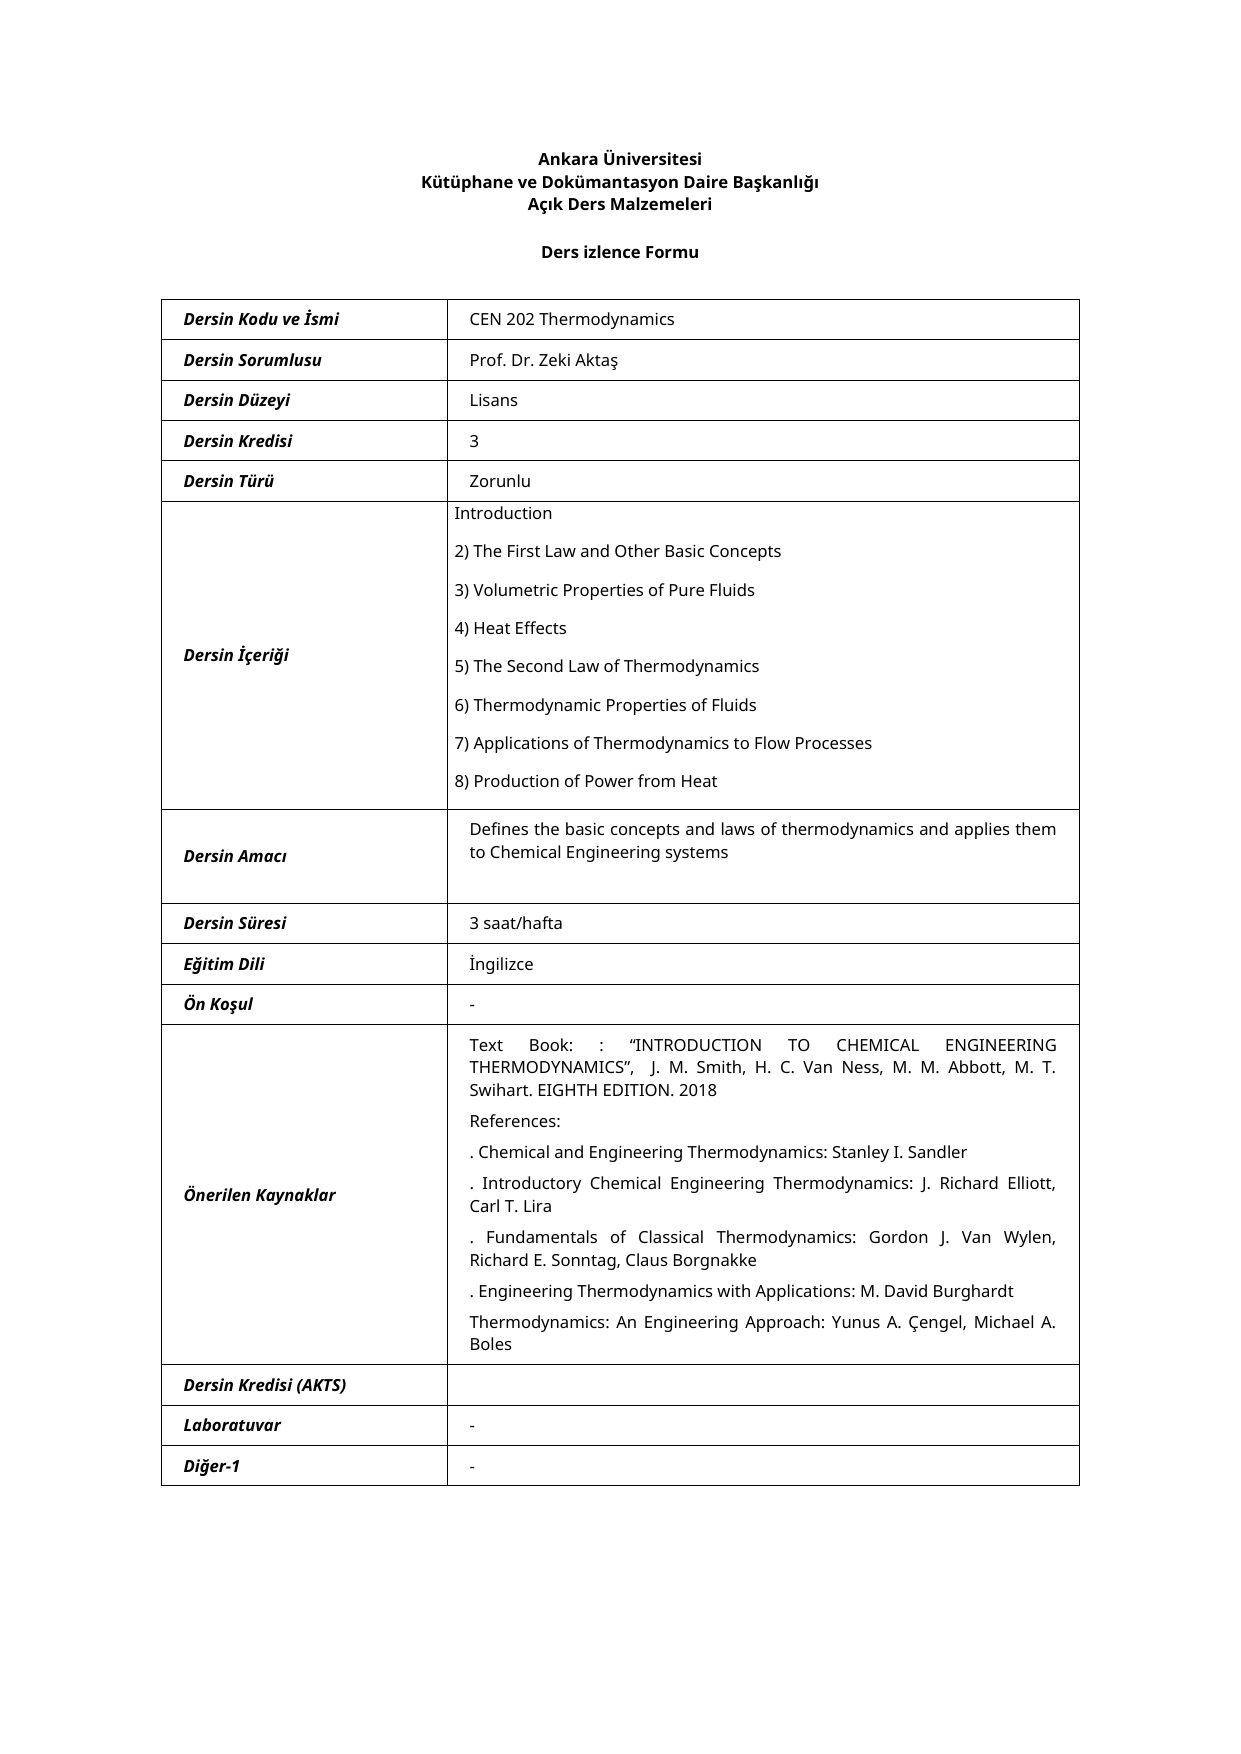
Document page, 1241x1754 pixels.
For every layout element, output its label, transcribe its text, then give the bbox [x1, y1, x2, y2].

table_cell - [448, 1406, 1079, 1445]
table_cell - [448, 985, 1079, 1024]
table_cell Dersin İçeriği [162, 502, 447, 808]
table_cell Prof. Dr. Zeki Aktaş [448, 340, 1079, 379]
table_cell - [448, 1446, 1079, 1485]
table_cell Introduction 2) The First Law and Other Basic Concepts 3) Volumetric Properties of Pure Fluids 4) Heat Effects 5) The Second Law of Thermodynamics 6) Thermodynamic Properties of Fluids 7) Applications of Thermodynamics to Flow Processes 8) Production of Power from Heat [448, 502, 1079, 808]
table_cell İngilizce [448, 944, 1079, 983]
table_cell [448, 1365, 1079, 1404]
table_cell Ön Koşul [162, 985, 447, 1024]
text Ankara Üniversitesi Kütüphane ve Dokümantasyon Daire Başkanlığı [148, 148, 1093, 193]
table_cell Dersin Kredisi [162, 421, 447, 460]
text Açık Ders Malzemeleri [148, 193, 1093, 216]
table_cell Zorunlu [448, 461, 1079, 501]
table_cell Dersin Türü [162, 461, 447, 501]
table_cell Dersin Sorumlusu [162, 340, 447, 379]
table_cell Eğitim Dili [162, 944, 447, 983]
table_cell Text Book: : “INTRODUCTION TO CHEMICAL ENGINEERING THERMODYNAMICS”, J. M. Smith, H. C. Van Ness, M. M. Abbott, M. T. Swihart. EIGHTH EDITION. 2018 References: . Chemical and Engineering Thermodynamics: Stanley I. Sandler . Introductory Chemical Engineering Thermodynamics: J. Richard Elliott, Carl T. Lira . Fundamentals of Classical Thermodynamics: Gordon J. Van Wylen, Richard E. Sonntag, Claus Borgnakke . Engineering Thermodynamics with Applications: M. David Burghardt Thermodynamics: An Engineering Approach: Yunus A. Çengel, Michael A. Boles [448, 1025, 1079, 1364]
text Ders izlence Formu [148, 241, 1093, 263]
table_cell Lisans [448, 381, 1079, 420]
table_cell Dersin Kredisi (AKTS) [162, 1365, 447, 1404]
table_header Dersin Kodu ve İsmi [162, 300, 447, 339]
table_cell Önerilen Kaynaklar [162, 1025, 447, 1364]
table_header CEN 202 Thermodynamics [448, 300, 1079, 339]
table_cell Laboratuvar [162, 1406, 447, 1445]
table_cell Dersin Süresi [162, 904, 447, 943]
table_cell Defines the basic concepts and laws of thermodynamics and applies them to Chemical Engineering systems [448, 810, 1079, 903]
table_cell 3 saat/hafta [448, 904, 1079, 943]
table_cell Diğer-1 [162, 1446, 447, 1485]
table_cell 3 [448, 421, 1079, 460]
table_cell Dersin Düzeyi [162, 381, 447, 420]
table_cell Dersin Amacı [162, 810, 447, 903]
